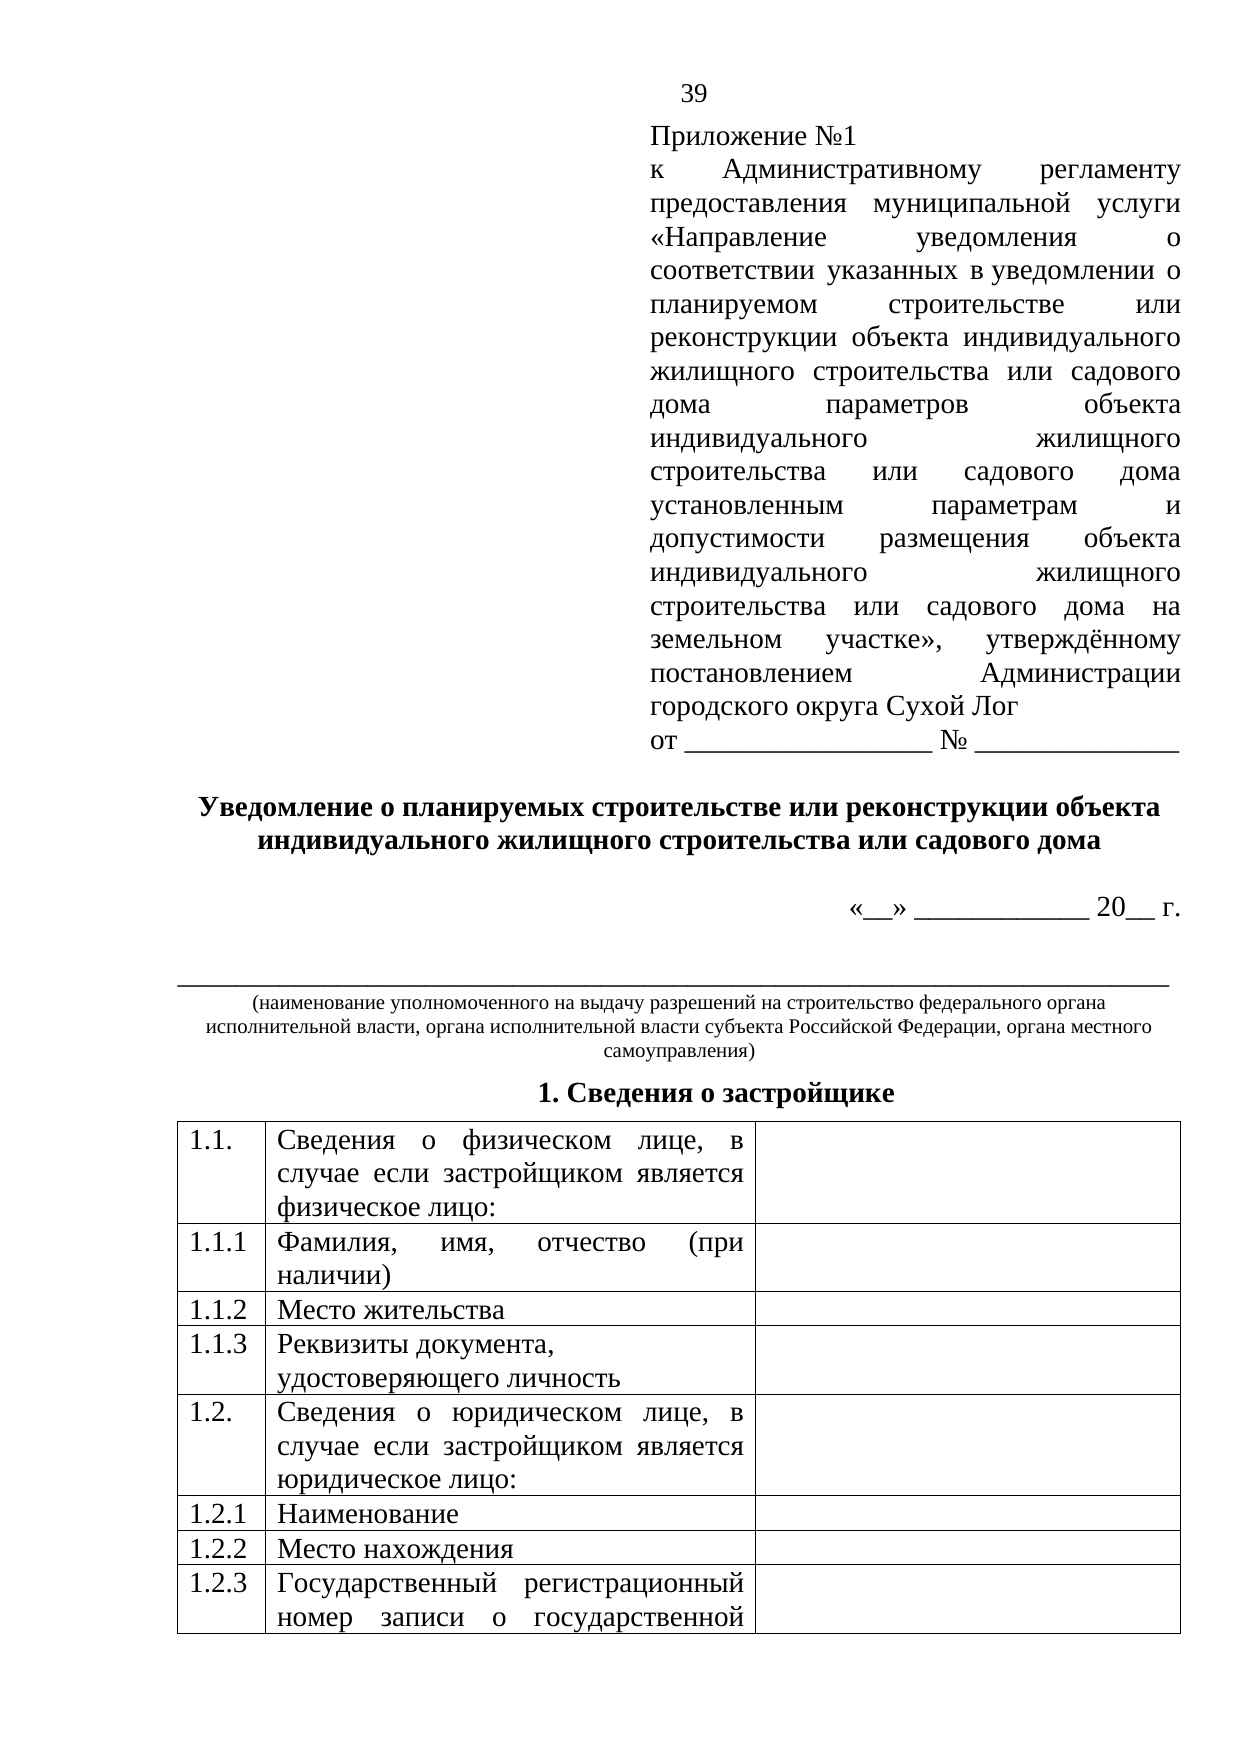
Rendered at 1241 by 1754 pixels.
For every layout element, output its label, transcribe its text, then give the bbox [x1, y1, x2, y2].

text к Административному регламенту предоставления муниципальной услуги «Направление уведомления о соответствии указанных в уведомлении о планируемом строительстве или реконструкции объекта индивидуального жилищного строительства или садового дома параметров объекта индивидуального жилищного строительства или садового дома установленным параметрам и допустимости размещения объекта индивидуального жилищного строительства или садового дома на земельном участке», утверждённому постановлением Администрации городского округа Сухой Лог [650, 152, 1181, 722]
text Приложение №1 [650, 118, 1181, 152]
text «__» ____________ 20__ г. [177, 889, 1181, 923]
table_cell [756, 1224, 1180, 1291]
text 1. Сведения о застройщике [177, 1075, 1181, 1108]
table_cell Место нахождения [266, 1531, 755, 1564]
table_header 1.1. [178, 1122, 265, 1223]
table_cell 1.2.3 [178, 1565, 265, 1632]
table_cell Реквизиты документа, удостоверяющего личность [266, 1326, 755, 1393]
table_cell 1.2.2 [178, 1531, 265, 1564]
table_cell Сведения о юридическом лице, в случае если застройщиком является юридическое лицо: [266, 1395, 755, 1495]
table_cell [756, 1496, 1180, 1530]
table_cell [756, 1326, 1180, 1393]
table_cell Наименование [266, 1496, 755, 1530]
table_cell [266, 1565, 755, 1632]
table_cell Место жительства [266, 1292, 755, 1325]
text от _________________ № ______________ [650, 722, 1181, 755]
table_header [756, 1122, 1180, 1223]
table_cell 1.2.1 [178, 1496, 265, 1530]
table_cell [756, 1531, 1180, 1564]
table_cell 1.1.1 [178, 1224, 265, 1291]
table_cell [756, 1292, 1180, 1325]
table_header Сведения о физическом лице, в случае если застройщиком является физическое лицо: [266, 1122, 755, 1223]
table_cell [756, 1565, 1180, 1632]
text ____________________________________________________________________ [177, 957, 1181, 990]
table_cell Фамилия, имя, отчество (при наличии) [266, 1224, 755, 1291]
table_cell 1.2. [178, 1395, 265, 1495]
table_cell 1.1.3 [178, 1326, 265, 1393]
text (наименование уполномоченного на выдачу разрешений на строительство федерального органа исполнительной власти, органа исполнительной власти субъекта Российской Федерации, органа местного самоуправления) [177, 990, 1181, 1062]
table_cell [756, 1395, 1180, 1495]
table_cell 1.1.2 [178, 1292, 265, 1325]
text Уведомление о планируемых строительстве или реконструкции объекта индивидуального жилищного строительства или садового дома [177, 789, 1181, 856]
